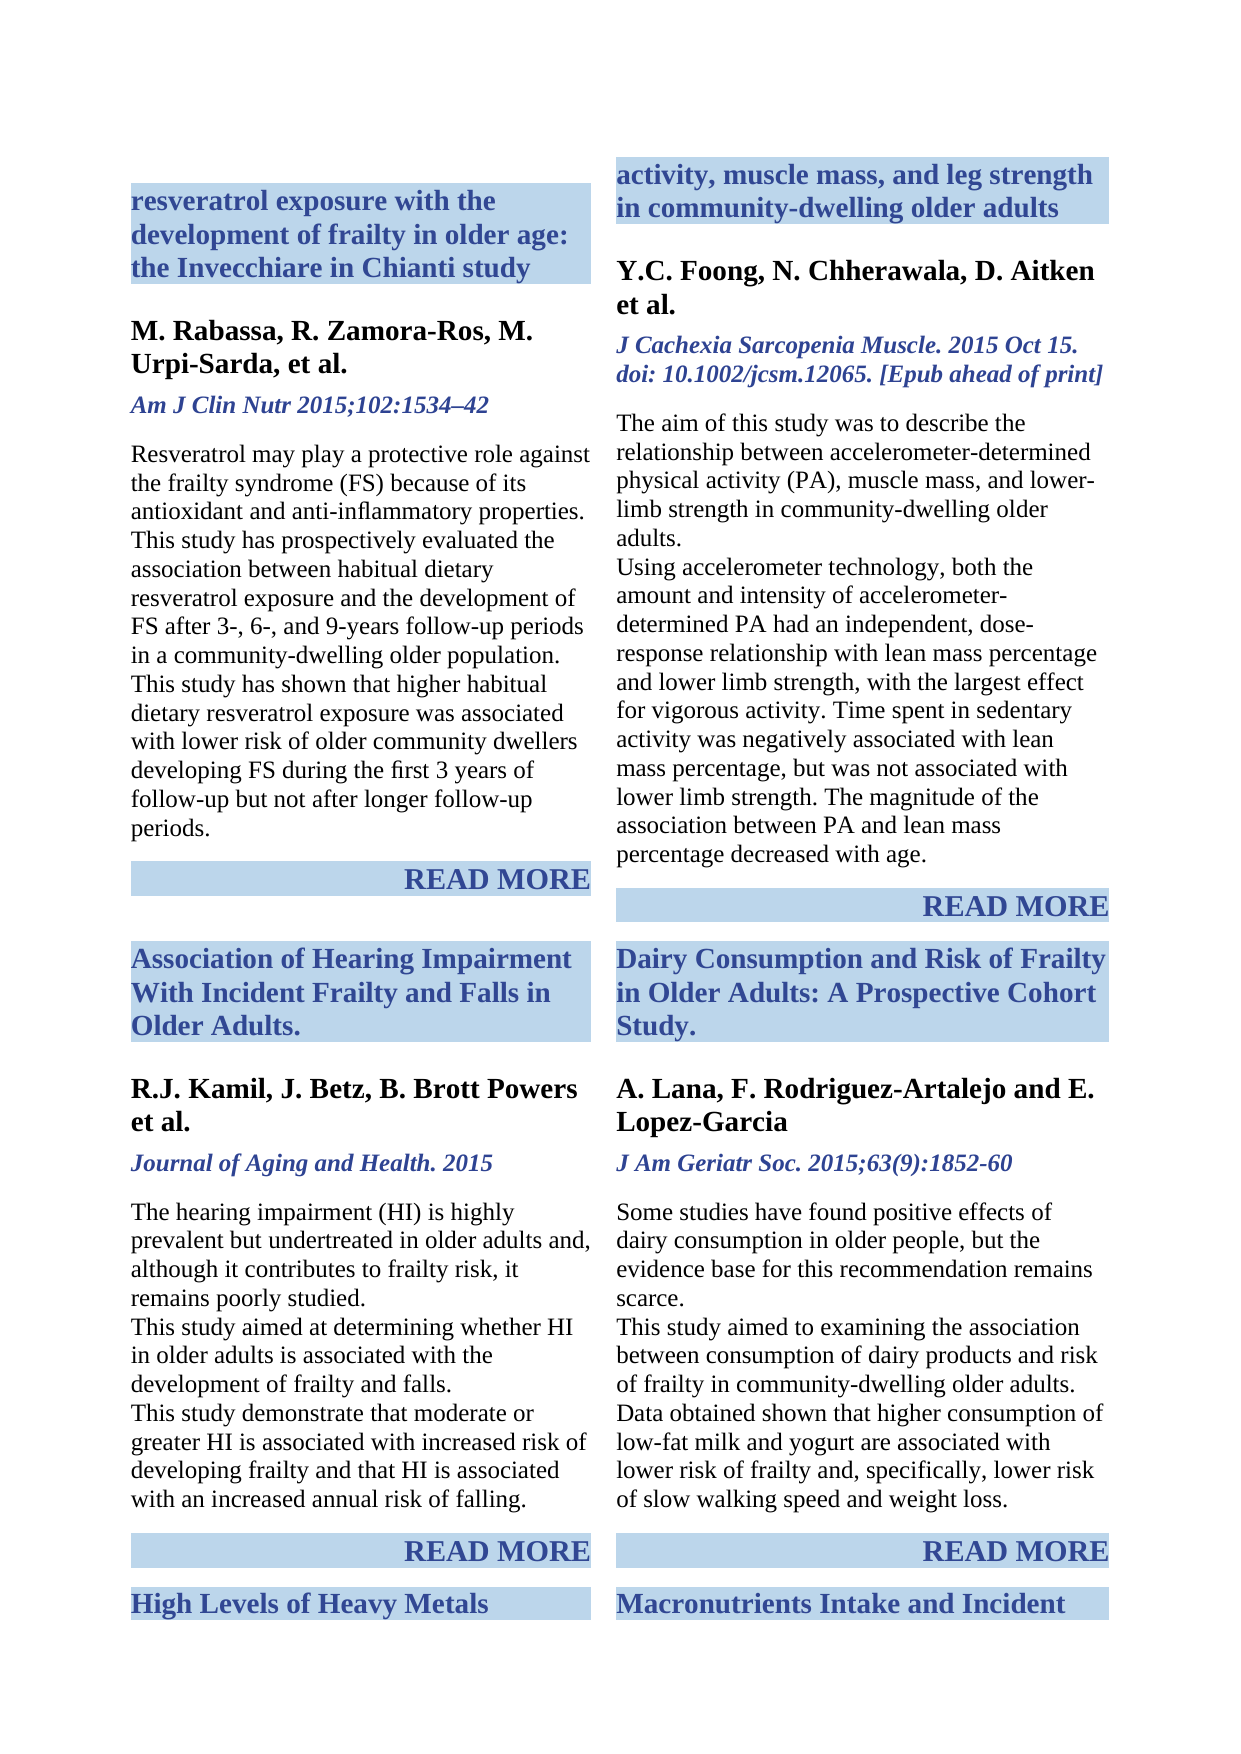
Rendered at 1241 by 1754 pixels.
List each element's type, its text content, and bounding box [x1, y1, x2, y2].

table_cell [118, 1577, 603, 1629]
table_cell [118, 148, 603, 932]
table_cell Dairy Consumption and Risk of Frailty in Older Adults: A Prospective Cohort Study. A. Lana, F. Rodriguez-Artalejo and E. Lopez-Garcia J Am Geriatr Soc. 2015;63(9):1852-60 Some studies have found positive effects of dairy consumption in older people, but the evidence base for this recommendation remains scarce. This study aimed to examining the association between consumption of dairy products and risk of frailty in community-dwelling older adults. Data obtained shown that higher consumption of low-fat milk and yogurt are associated with lower risk of frailty and, specifically, lower risk of slow walking speed and weight loss. read more [604, 932, 1122, 1577]
table_cell Association of Hearing Impairment With Incident Frailty and Falls in Older Adults. R.J. Kamil, J. Betz, B. Brott Powers et al. Journal of Aging and Health. 2015 The hearing impairment (HI) is highly prevalent but undertreated in older adults and, although it contributes to frailty risk, it remains poorly studied. This study aimed at determining whether HI in older adults is associated with the development of frailty and falls. This study demonstrate that moderate or greater HI is associated with increased risk of developing frailty and that HI is associated with an increased annual risk of falling. read more [118, 932, 603, 1577]
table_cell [604, 1577, 1122, 1629]
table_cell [604, 148, 1122, 932]
